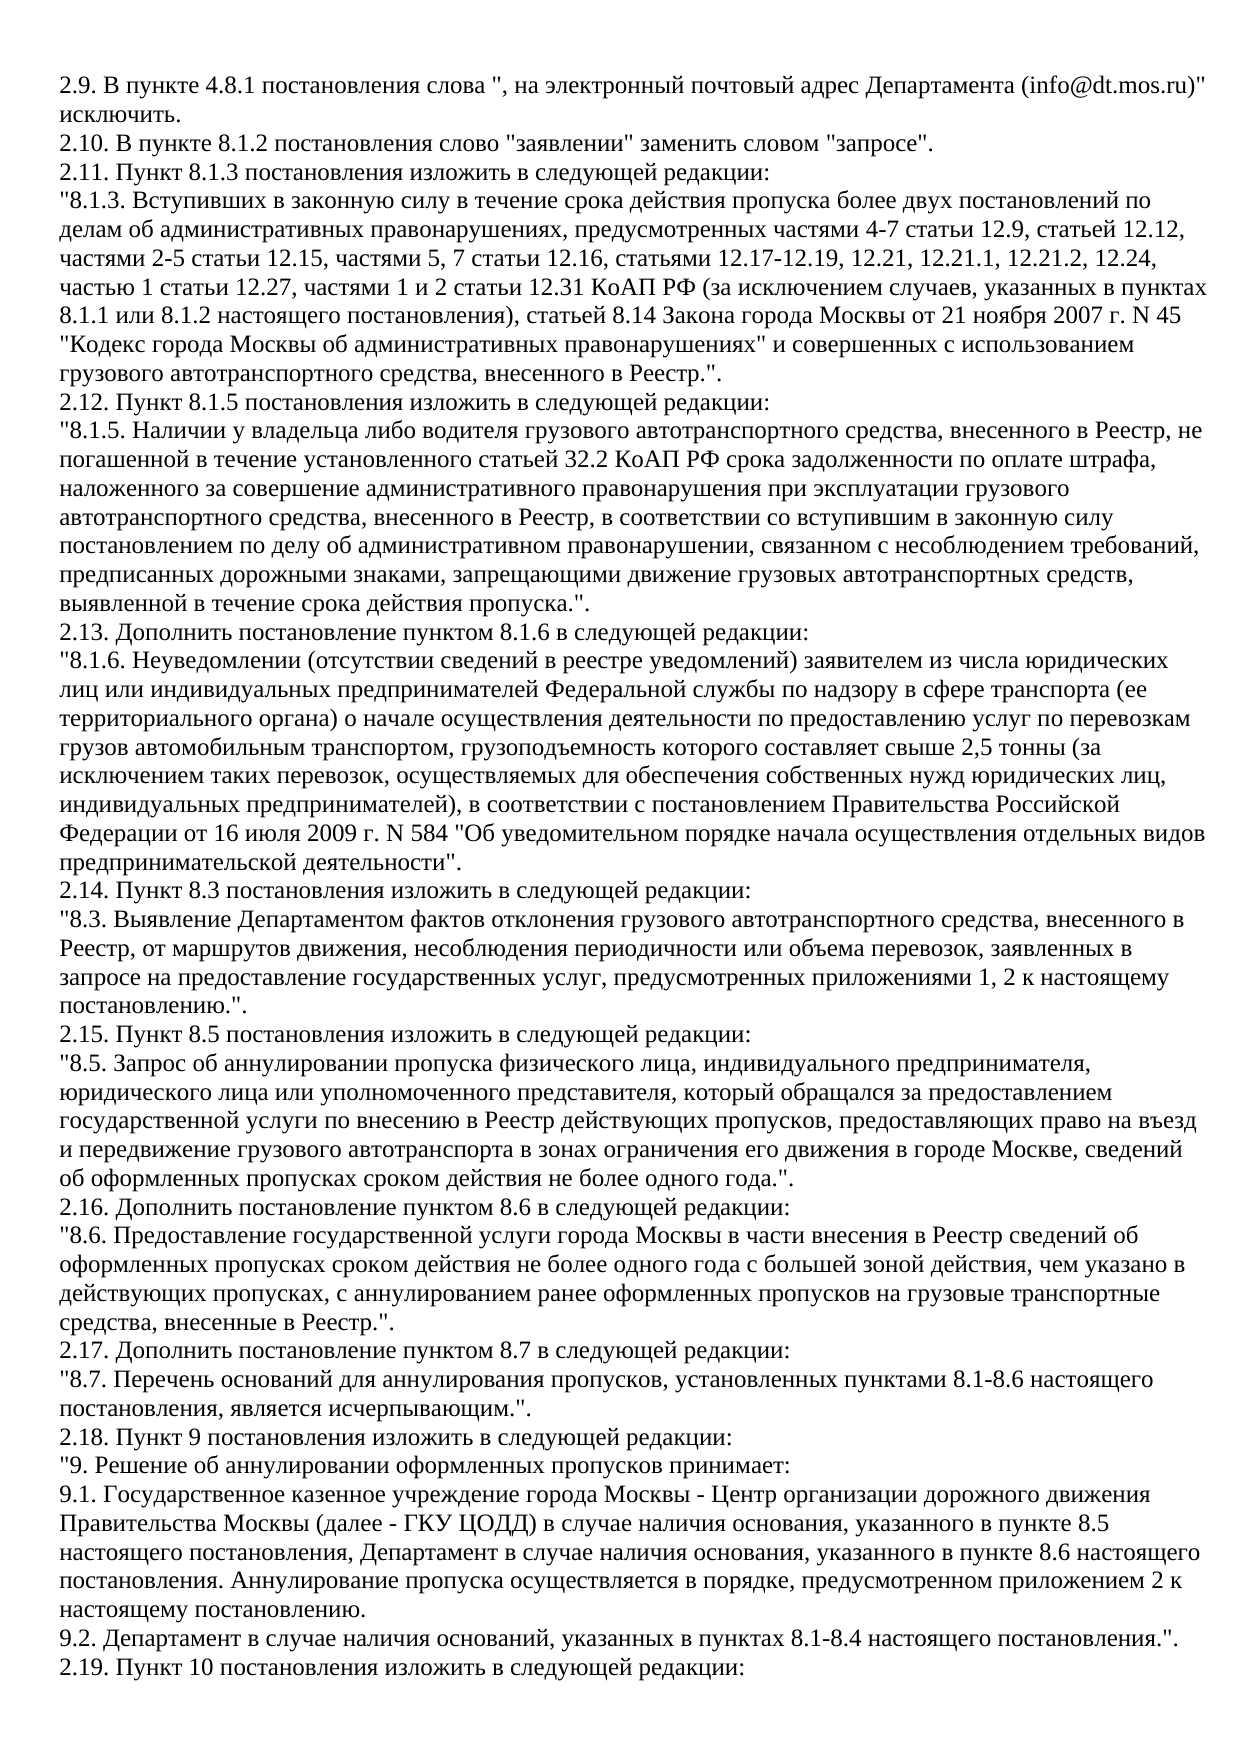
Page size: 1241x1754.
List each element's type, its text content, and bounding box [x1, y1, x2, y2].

text 2.13. Дополнить постановление пунктом 8.1.6 в следующей редакции: [59, 617, 1211, 646]
text 2.19. Пункт 10 постановления изложить в следующей редакции: [59, 1652, 1211, 1681]
text 9.1. Государственное казенное учреждение города Москвы - Центр организации дорожного движения Правительства Москвы (далее - ГКУ ЦОДД) в случае наличия основания, указанного в пункте 8.5 настоящего постановления, Департамент в случае наличия основания, указанного в пункте 8.6 настоящего постановления. Аннулирование пропуска осуществляется в порядке, предусмотренном приложением 2 к настоящему постановлению. [59, 1479, 1211, 1623]
text "8.1.5. Наличии у владельца либо водителя грузового автотранспортного средства, внесенного в Реестр, не погашенной в течение установленного статьей 32.2 КоАП РФ срока задолженности по оплате штрафа, наложенного за совершение административного правонарушения при эксплуатации грузового автотранспортного средства, внесенного в Реестр, в соответствии со вступившим в законную силу постановлением по делу об административном правонарушении, связанном с несоблюдением требований, предписанных дорожными знаками, запрещающими движение грузовых автотранспортных средств, выявленной в течение срока действия пропуска.". [59, 416, 1211, 617]
text "8.5. Запрос об аннулировании пропуска физического лица, индивидуального предпринимателя, юридического лица или уполномоченного представителя, который обращался за предоставлением государственной услуги по внесению в Реестр действующих пропусков, предоставляющих право на въезд и передвижение грузового автотранспорта в зонах ограничения его движения в городе Москве, сведений об оформленных пропусках сроком действия не более одного года.". [59, 1048, 1211, 1192]
text 2.9. В пункте 4.8.1 постановления слова ", на электронный почтовый адрес Департамента (info@dt.mos.ru)" исключить. [59, 71, 1211, 128]
text "9. Решение об аннулировании оформленных пропусков принимает: [59, 1451, 1211, 1479]
text 2.15. Пункт 8.5 постановления изложить в следующей редакции: [59, 1019, 1211, 1048]
text 2.11. Пункт 8.1.3 постановления изложить в следующей редакции: [59, 157, 1211, 186]
text 9.2. Департамент в случае наличия оснований, указанных в пунктах 8.1-8.4 настоящего постановления.". [59, 1623, 1211, 1652]
text 2.18. Пункт 9 постановления изложить в следующей редакции: [59, 1422, 1211, 1451]
text "8.3. Выявление Департаментом фактов отклонения грузового автотранспортного средства, внесенного в Реестр, от маршрутов движения, несоблюдения периодичности или объема перевозок, заявленных в запросе на предоставление государственных услуг, предусмотренных приложениями 1, 2 к настоящему постановлению.". [59, 904, 1211, 1019]
text 2.17. Дополнить постановление пунктом 8.7 в следующей редакции: [59, 1336, 1211, 1364]
text 2.14. Пункт 8.3 постановления изложить в следующей редакции: [59, 876, 1211, 904]
text "8.1.6. Неуведомлении (отсутствии сведений в реестре уведомлений) заявителем из числа юридических лиц или индивидуальных предпринимателей Федеральной службы по надзору в сфере транспорта (ее территориального органа) о начале осуществления деятельности по предоставлению услуг по перевозкам грузов автомобильным транспортом, грузоподъемность которого составляет свыше 2,5 тонны (за исключением таких перевозок, осуществляемых для обеспечения собственных нужд юридических лиц, индивидуальных предпринимателей), в соответствии с постановлением Правительства Российской Федерации от 16 июля 2009 г. N 584 "Об уведомительном порядке начала осуществления отдельных видов предпринимательской деятельности". [59, 646, 1211, 876]
text "8.1.3. Вступивших в законную силу в течение срока действия пропуска более двух постановлений по делам об административных правонарушениях, предусмотренных частями 4-7 статьи 12.9, статьей 12.12, частями 2-5 статьи 12.15, частями 5, 7 статьи 12.16, статьями 12.17-12.19, 12.21, 12.21.1, 12.21.2, 12.24, частью 1 статьи 12.27, частями 1 и 2 статьи 12.31 КоАП РФ (за исключением случаев, указанных в пунктах 8.1.1 или 8.1.2 настоящего постановления), статьей 8.14 Закона города Москвы от 21 ноября 2007 г. N 45 "Кодекс города Москвы об административных правонарушениях" и совершенных с использованием грузового автотранспортного средства, внесенного в Реестр.". [59, 186, 1211, 387]
text 2.10. В пункте 8.1.2 постановления слово "заявлении" заменить словом "запросе". [59, 128, 1211, 157]
text "8.7. Перечень оснований для аннулирования пропусков, установленных пунктами 8.1-8.6 настоящего постановления, является исчерпывающим.". [59, 1364, 1211, 1422]
text 2.16. Дополнить постановление пунктом 8.6 в следующей редакции: [59, 1192, 1211, 1221]
text "8.6. Предоставление государственной услуги города Москвы в части внесения в Реестр сведений об оформленных пропусках сроком действия не более одного года с большей зоной действия, чем указано в действующих пропусках, с аннулированием ранее оформленных пропусков на грузовые транспортные средства, внесенные в Реестр.". [59, 1221, 1211, 1336]
text 2.12. Пункт 8.1.5 постановления изложить в следующей редакции: [59, 387, 1211, 416]
